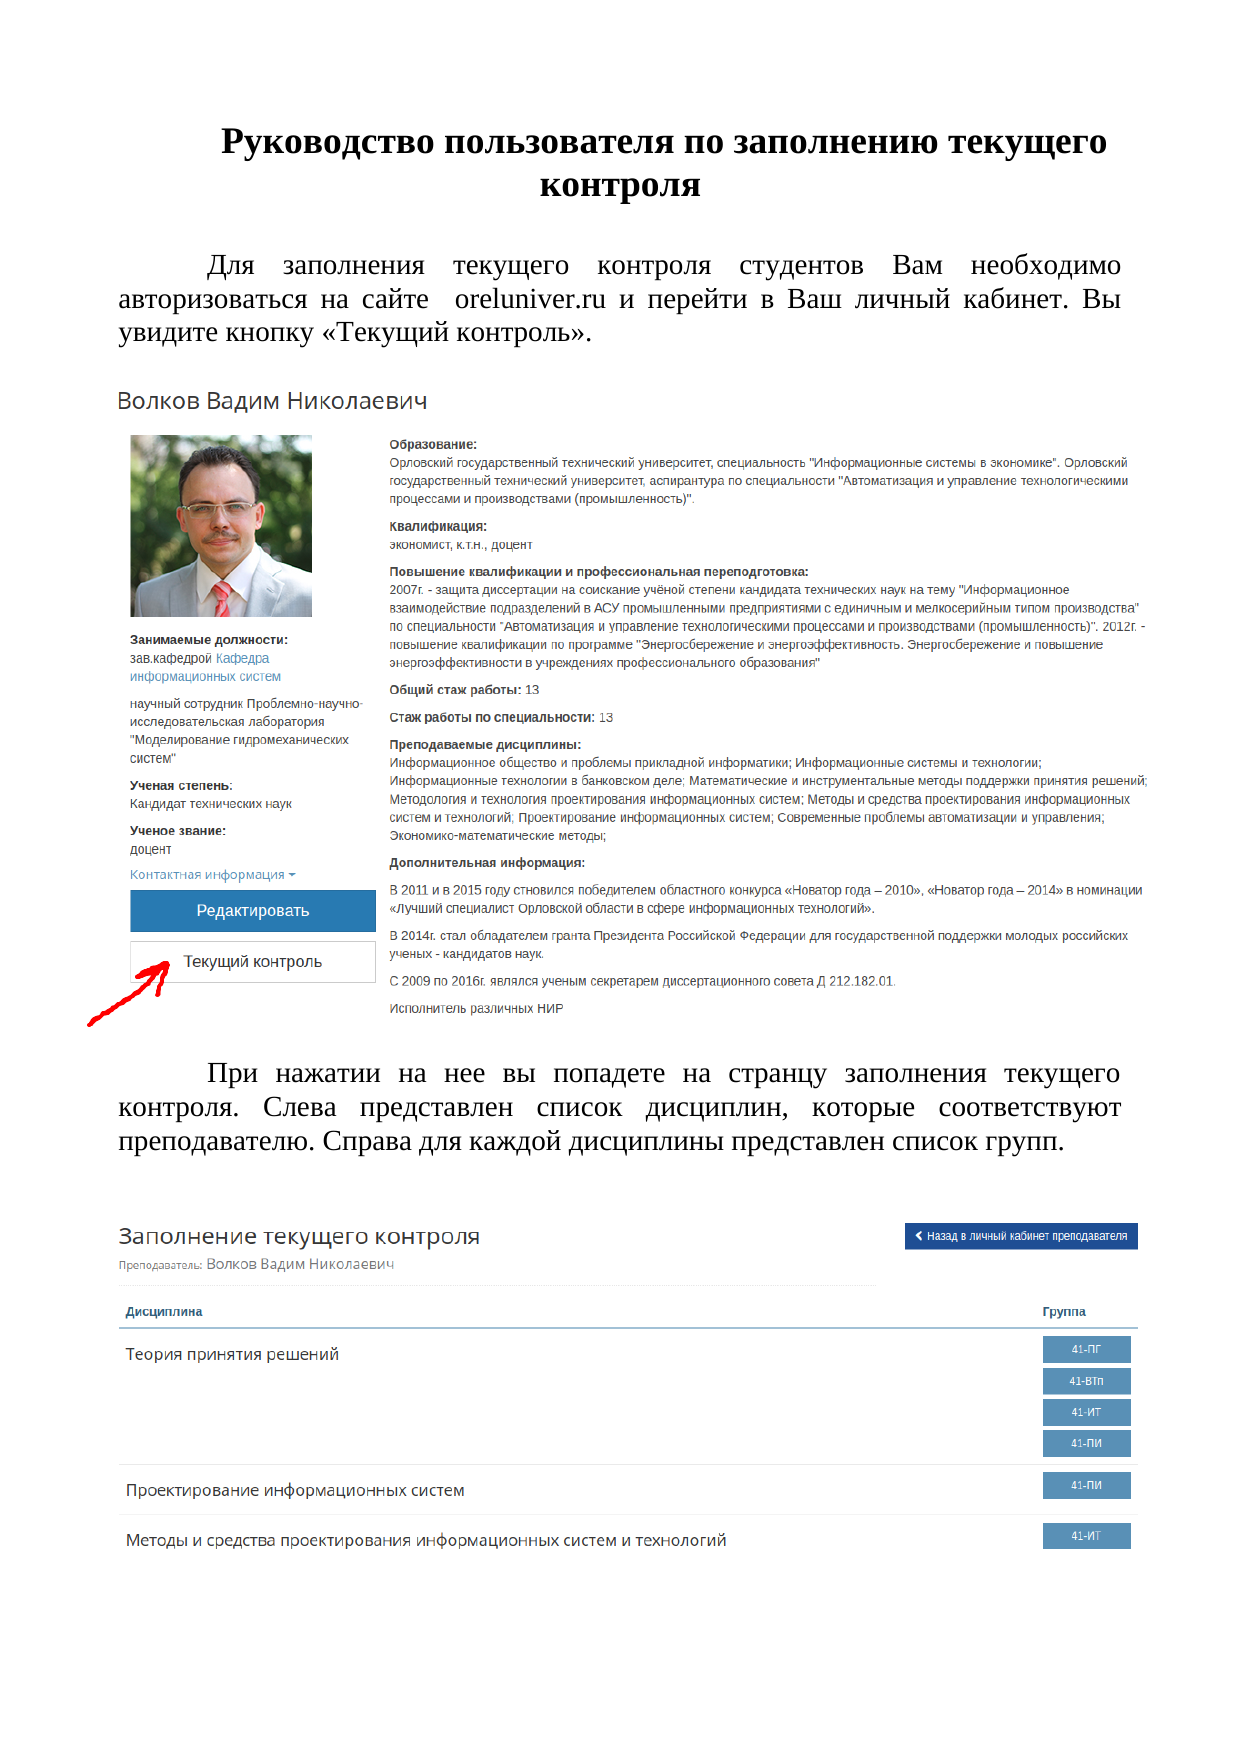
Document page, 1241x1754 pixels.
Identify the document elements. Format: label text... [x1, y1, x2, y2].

picture [50, 381, 1175, 1056]
picture [107, 1207, 1173, 1583]
text Для заполнения текущего контроля студентов Вам необходимо авторизоваться на сайте oreluniver.ru и перейти в Ваш личный кабинет. Вы увидите кнопку «Текущий контроль». [118, 247, 1122, 348]
text При нажатии на нее вы попадете на странцу заполнения текущего контроля. Слева представлен список дисциплин, которые соответствуют преподавателю. Справа для каждой дисциплины представлен список групп. [118, 1056, 1122, 1156]
text Руководство пользователя по заполнению текущего контроля [118, 118, 1122, 204]
